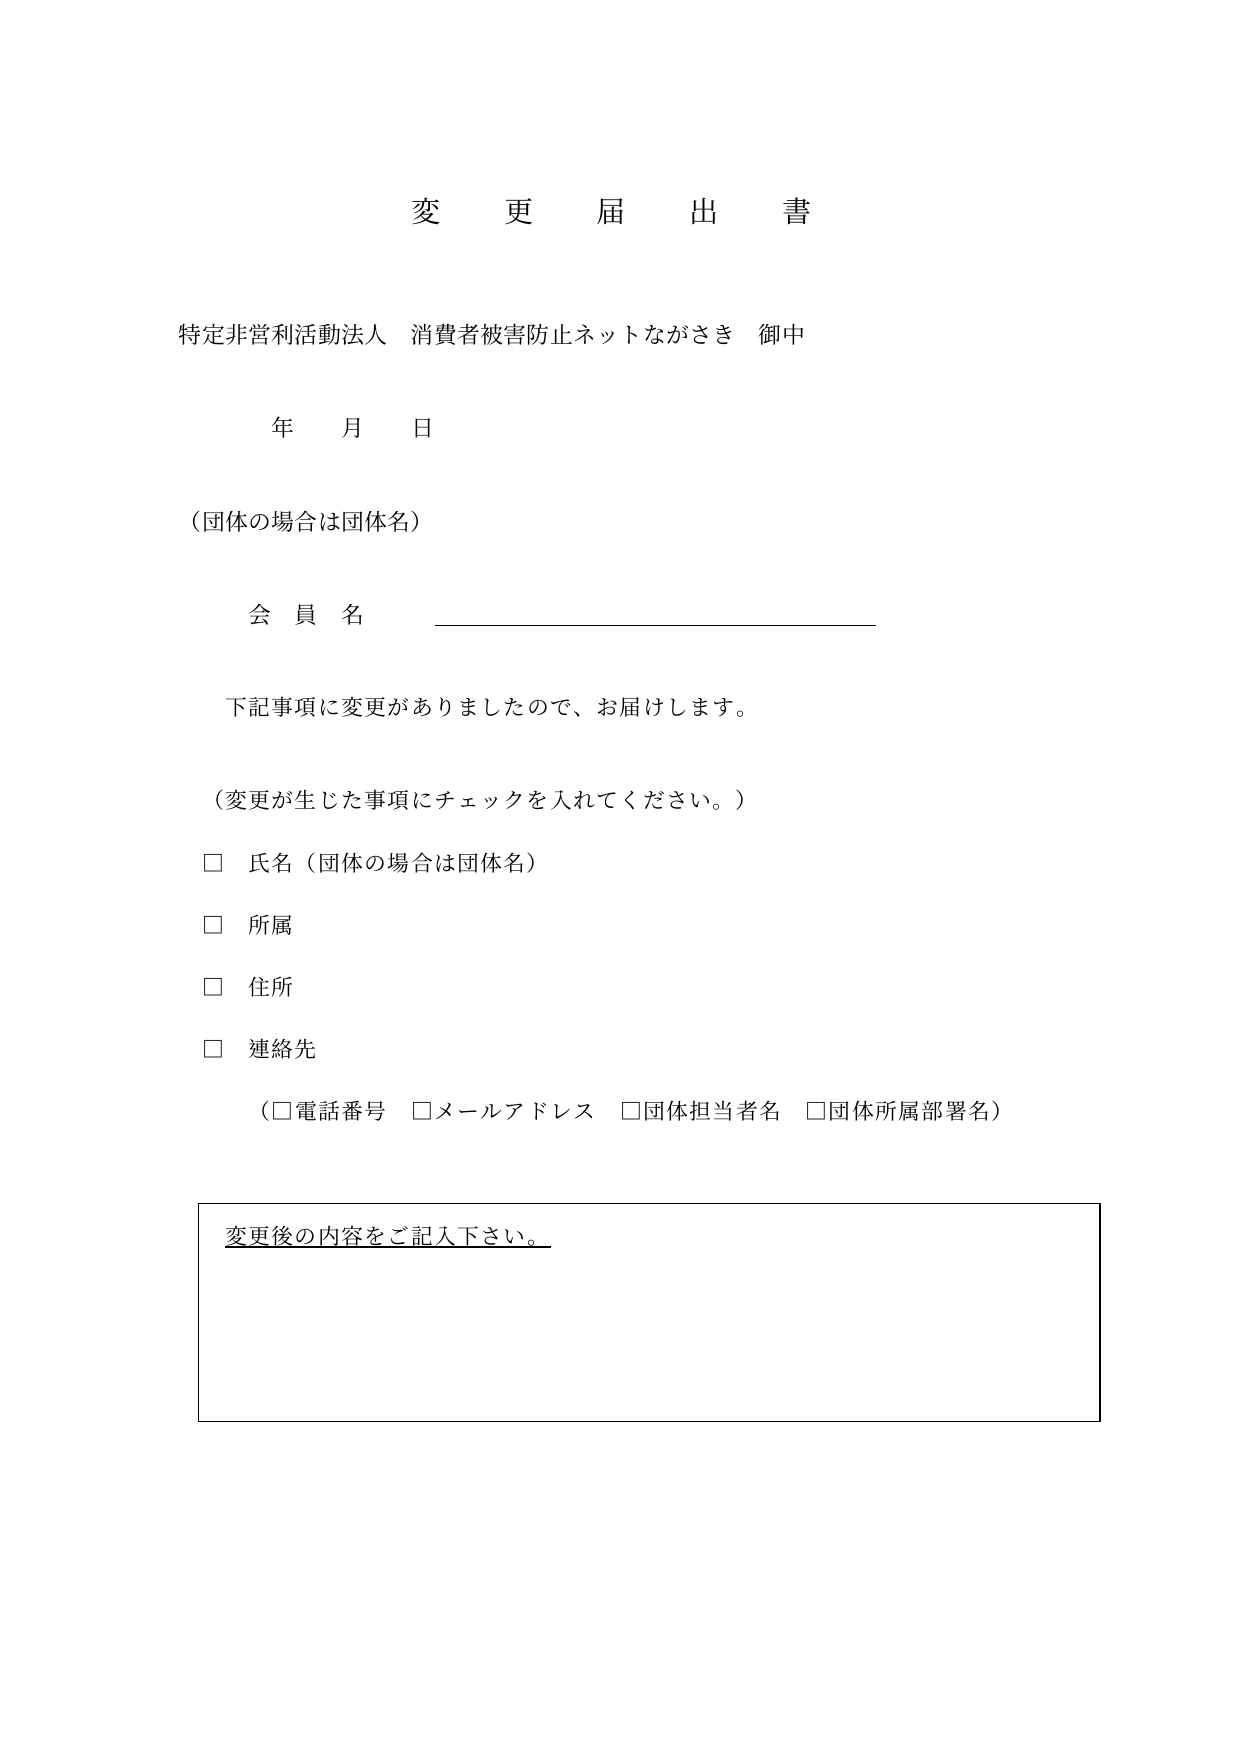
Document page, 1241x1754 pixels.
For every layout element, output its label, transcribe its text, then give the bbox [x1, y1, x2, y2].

text □ 所属 [179, 892, 1061, 954]
text （団体の場合は団体名） [179, 489, 1061, 551]
text （□電話番号 □メールアドレス □団体担当者名 □団体所属部署名） [179, 1079, 1061, 1141]
text （変更が生じた事項にチェックを入れてください。） [179, 768, 1061, 830]
text 会 員 名 [179, 582, 1061, 644]
text 変 更 届 出 書 [179, 178, 1061, 241]
text □ 氏名（団体の場合は団体名） [179, 830, 1061, 892]
text 下記事項に変更がありましたので、お届けします。 [179, 675, 1061, 737]
text □ 連絡先 [179, 1017, 1061, 1079]
text 特定非営利活動法人 消費者被害防止ネットながさき 御中 [179, 303, 1061, 365]
text 年 月 日 [179, 396, 1061, 458]
text □ 住所 [179, 954, 1061, 1017]
table_header 変更後の内容をご記入下さい。 [199, 1204, 1099, 1421]
